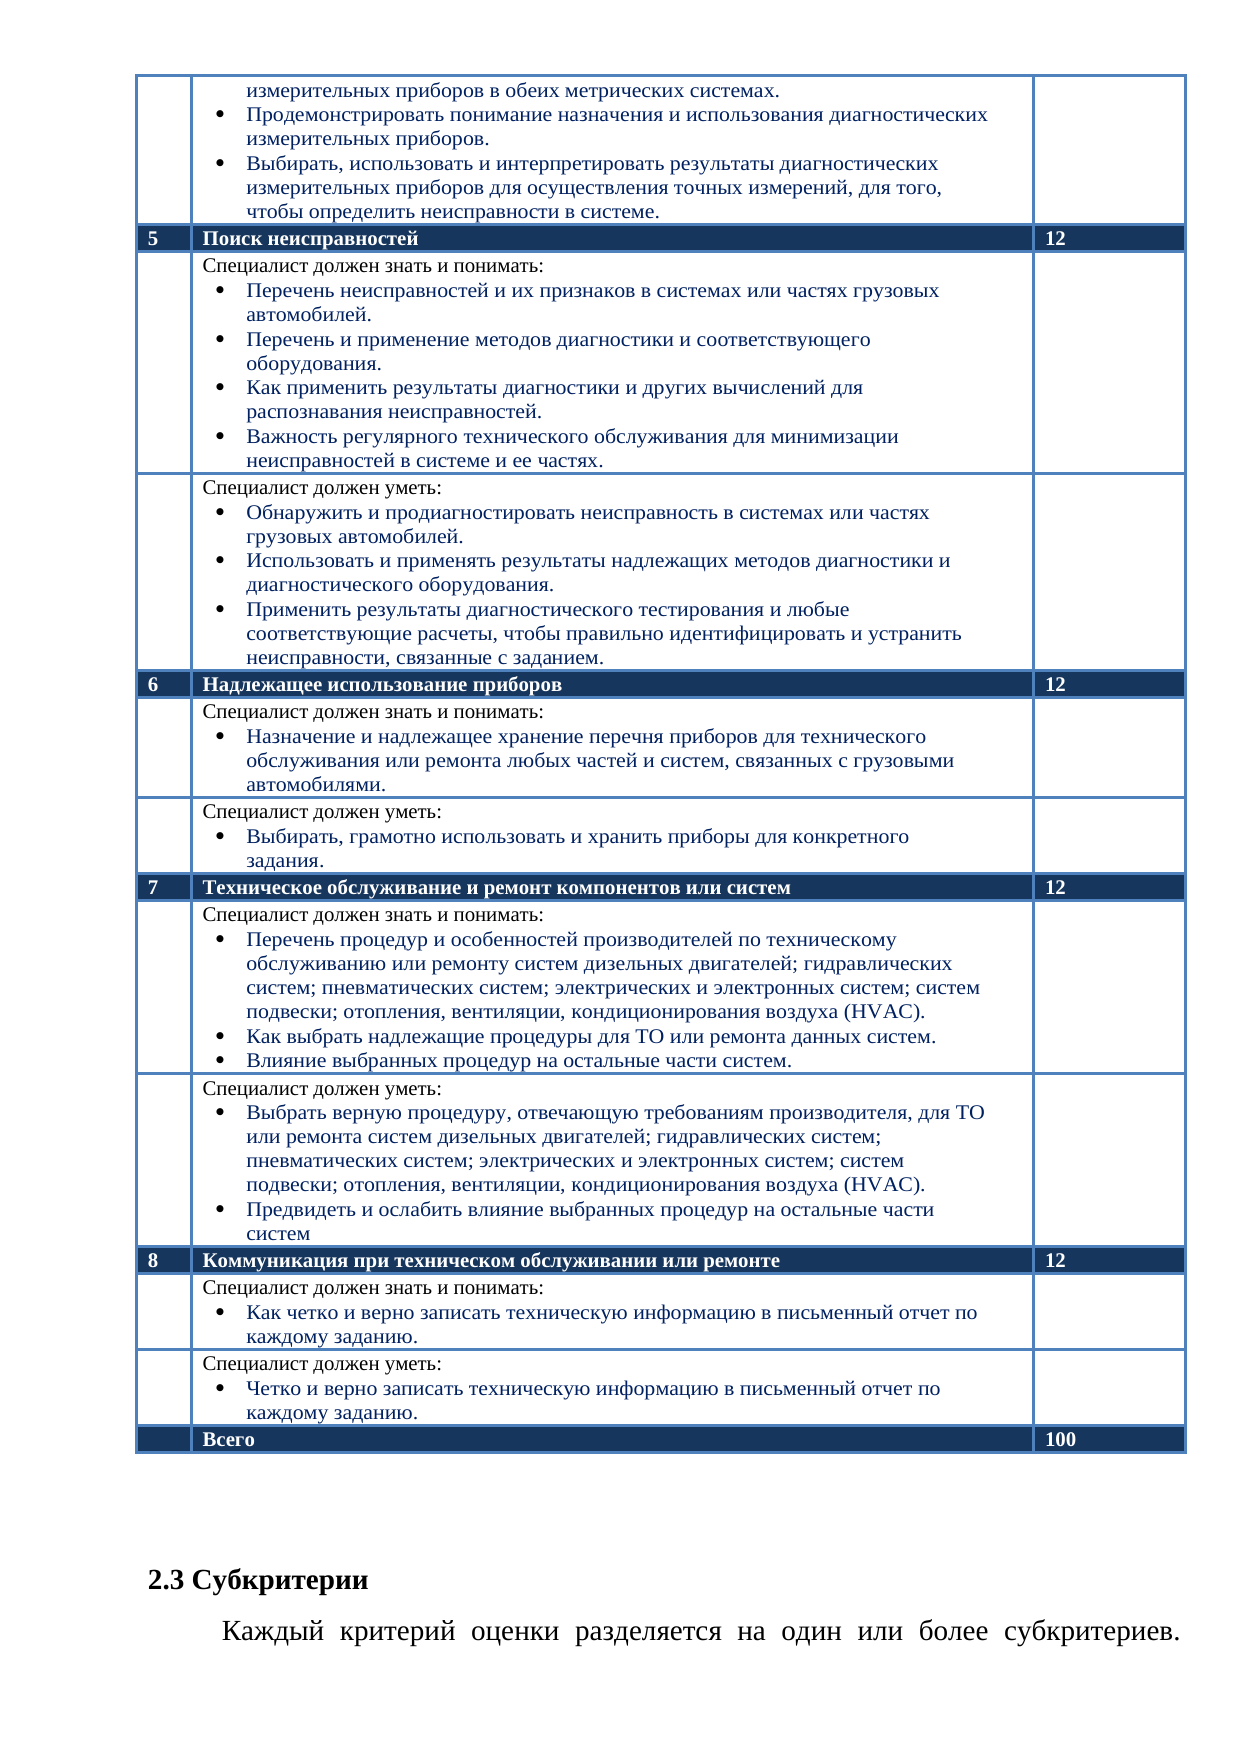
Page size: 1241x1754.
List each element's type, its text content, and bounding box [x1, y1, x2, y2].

table_cell 7 [138, 875, 190, 899]
table_cell Поиск неисправностей [193, 226, 1032, 250]
table_cell Специалист должен знать и понимать: Перечень процедур и особенностей производителей по техническому обслуживанию или ремонту систем дизельных двигателей; гидравлических систем; пневматических систем; электрических и электронных систем; систем подвески; отопления, вентиляции, кондиционирования воздуха (HVAC). Как выбрать надлежащие процедуры для ТО или ремонта данных систем. Влияние выбранных процедур на остальные части систем. [193, 902, 1032, 1072]
table_cell Специалист должен уметь: Выбирать, грамотно использовать и хранить приборы для конкретного задания. [193, 799, 1032, 872]
table_cell 5 [138, 226, 190, 250]
table_cell Техническое обслуживание и ремонт компонентов или систем [193, 875, 1032, 899]
table_cell [1035, 1075, 1184, 1245]
table_cell Коммуникация при техническом обслуживании или ремонте [193, 1248, 1032, 1272]
table_cell 12 [1035, 672, 1184, 696]
table_cell [138, 475, 190, 669]
table_cell 12 [1035, 1248, 1184, 1272]
table_cell 12 [1035, 875, 1184, 899]
table_cell 12 [1035, 226, 1184, 250]
table_cell [138, 1427, 190, 1451]
table_cell [138, 1351, 190, 1424]
table_cell 100 [1035, 1427, 1184, 1451]
table_cell [138, 1075, 190, 1245]
table_cell [1035, 799, 1184, 872]
table_cell [1035, 902, 1184, 1072]
table_cell [138, 253, 190, 472]
table_cell [1035, 475, 1184, 669]
table_cell Специалист должен знать и понимать: Назначение и надлежащее хранение перечня приборов для технического обслуживания или ремонта любых частей и систем, связанных с грузовыми автомобилями. [193, 699, 1032, 796]
table_cell [138, 699, 190, 796]
table_cell Специалист должен знать и понимать: Как четко и верно записать техническую информацию в письменный отчет по каждому заданию. [193, 1275, 1032, 1348]
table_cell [193, 77, 1032, 223]
table_cell [138, 1275, 190, 1348]
table_cell [138, 77, 190, 223]
table_cell 8 [138, 1248, 190, 1272]
table_cell [1035, 1275, 1184, 1348]
table_cell 6 [138, 672, 190, 696]
table_cell [138, 902, 190, 1072]
table_cell Специалист должен знать и понимать: Перечень неисправностей и их признаков в системах или частях грузовых автомобилей. Перечень и применение методов диагностики и соответствующего оборудования. Как применить результаты диагностики и других вычислений для распознавания неисправностей. Важность регулярного технического обслуживания для минимизации неисправностей в системе и ее частях. [193, 253, 1032, 472]
table_cell [1035, 253, 1184, 472]
table_cell [1035, 1351, 1184, 1424]
table_cell Специалист должен уметь: Обнаружить и продиагностировать неисправность в системах или частях грузовых автомобилей. Использовать и применять результаты надлежащих методов диагностики и диагностического оборудования. Применить результаты диагностического тестирования и любые соответствующие расчеты, чтобы правильно идентифицировать и устранить неисправности, связанные с заданием. [193, 475, 1032, 669]
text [148, 1613, 1181, 1646]
table_cell [1035, 77, 1184, 223]
table_cell Всего [193, 1427, 1032, 1451]
table_cell [138, 799, 190, 872]
text 2.3 Субкритерии [148, 1562, 1181, 1596]
table_cell Специалист должен уметь: Четко и верно записать техническую информацию в письменный отчет по каждому заданию. [193, 1351, 1032, 1424]
table_cell Надлежащее использование приборов [193, 672, 1032, 696]
table_cell Специалист должен уметь: Выбрать верную процедуру, отвечающую требованиям производителя, для ТО или ремонта систем дизельных двигателей; гидравлических систем; пневматических систем; электрических и электронных систем; систем подвески; отопления, вентиляции, кондиционирования воздуха (HVAC). Предвидеть и ослабить влияние выбранных процедур на остальные части систем [193, 1075, 1032, 1245]
table_cell [1035, 699, 1184, 796]
